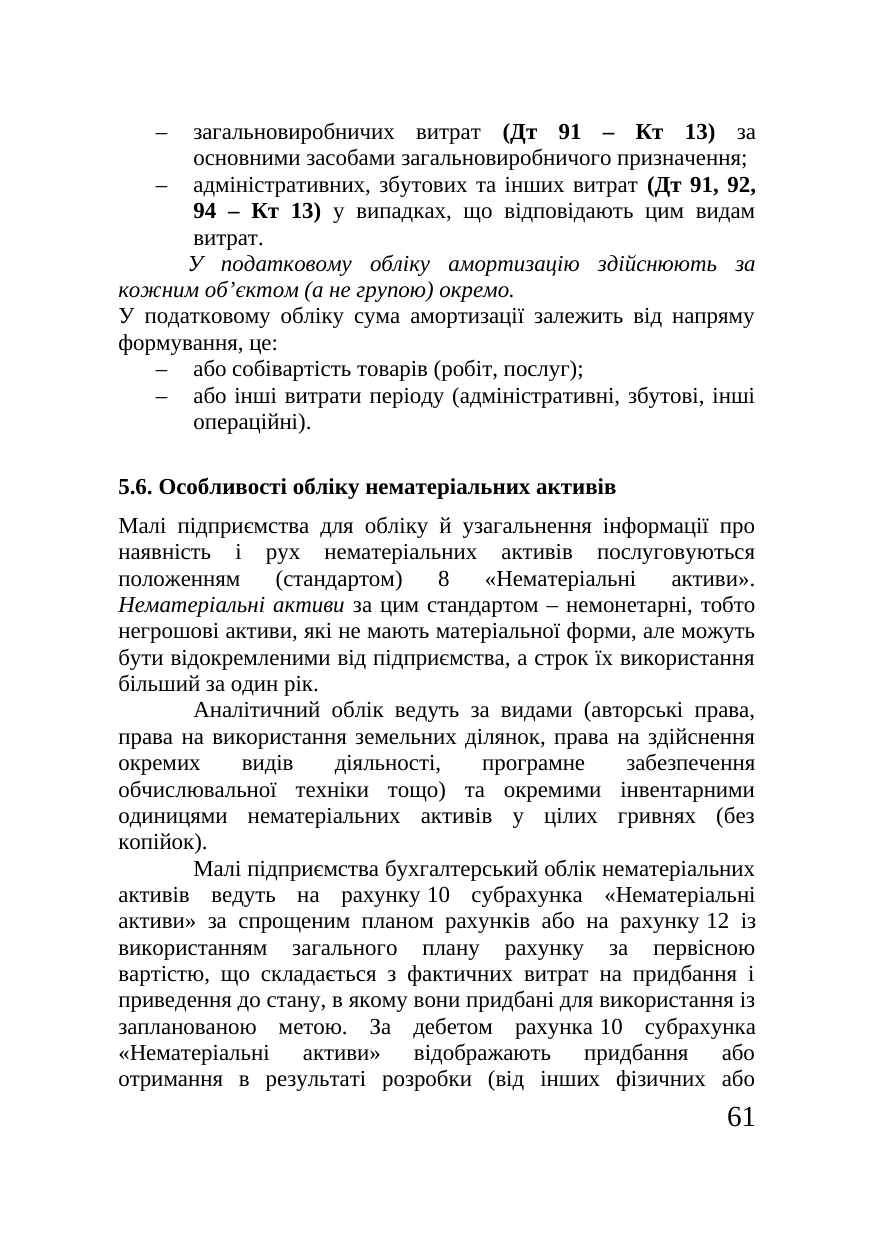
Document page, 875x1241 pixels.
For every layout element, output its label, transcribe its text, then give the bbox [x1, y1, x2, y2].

list або інші витрати періоду (адміністративні, збутові, інші операційні). [156, 382, 756, 434]
text Аналітичний облік ведуть за видами (авторські права, права на використання земельних ділянок, права на здійснення окремих видів діяльності, програмне забезпечення обчислювальної техніки тощо) та окремими інвентарними одиницями нематеріальних активів у цілих гривнях (без копійок). [118, 697, 756, 855]
list або собівартість товарів (робіт, послуг); [156, 355, 756, 382]
text У податковому обліку амортизацію здійснюють за кожним об’єктом (а не групою) окремо. [118, 250, 756, 303]
list адміністративних, збутових та інших витрат (Дт 91, 92, 94 – Кт 13) у випадках, що відповідають цим видам витрат. [156, 171, 756, 250]
list загальновиробничих витрат (Дт 91 – Кт 13) за основними засобами загальновиробничого призначення; [156, 118, 756, 171]
text Малі підприємства для обліку й узагальнення інформації про наявність і рух нематеріальних активів послуговуються положенням (стандартом) 8 «Нематеріальні активи». Нематеріальні активи за цим стандартом – немонетарні, тобто негрошові активи, які не мають матеріальної форми, але можуть бути відокремленими від підприємства, а строк їх використання більший за один рік. [118, 512, 756, 697]
text У податковому обліку сума амортизації залежить від напряму формування, це: [118, 303, 756, 355]
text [118, 855, 756, 1092]
text 5.6. Особливості обліку нематеріальних активів [118, 473, 756, 499]
